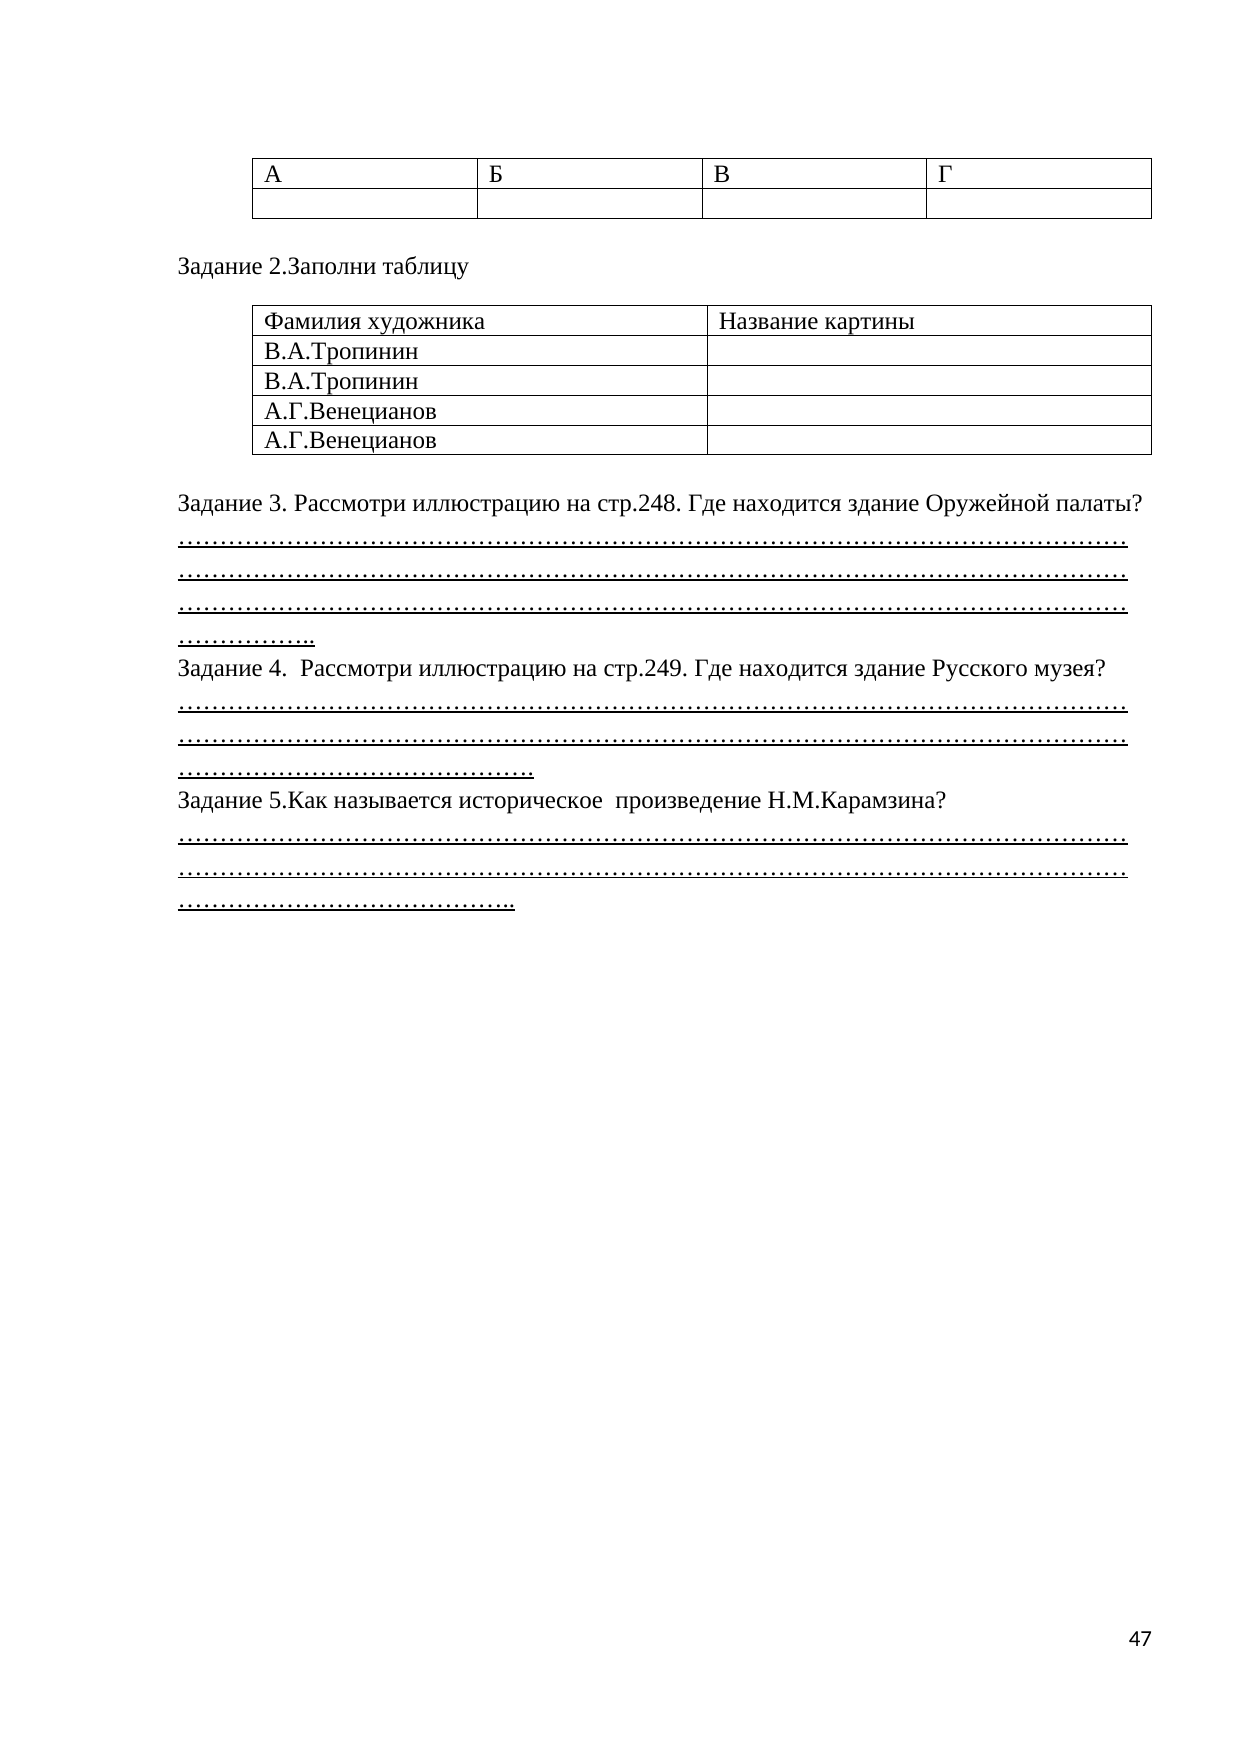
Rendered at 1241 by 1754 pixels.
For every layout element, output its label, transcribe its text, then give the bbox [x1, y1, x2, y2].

table_cell [708, 336, 1151, 365]
table_header Г [927, 159, 1151, 188]
table_header Фамилия художника [253, 306, 707, 335]
list Задание 3. Рассмотри иллюстрацию на стр.248. Где находится здание Оружейной палаты? [177, 488, 1152, 517]
table_header Б [478, 159, 702, 188]
table_cell В.А.Тропинин [253, 336, 707, 365]
table_header А [253, 159, 477, 188]
list ………………………………………………………………………………………………………………………………………………………………………………………………………………………………………………. [177, 686, 1152, 781]
table_cell [708, 396, 1151, 424]
list …………………………………………………………………………………………………………………………………………………………………………………………………………………………………………………………………………………………………………………………….. [177, 521, 1152, 649]
table_cell В.А.Тропинин [253, 366, 707, 395]
table_cell [708, 366, 1151, 395]
table_cell [703, 189, 926, 217]
table_cell [253, 189, 477, 217]
list Задание 5.Как называется историческое произведение Н.М.Карамзина? [177, 786, 1152, 814]
table_cell А.Г.Венецианов [253, 396, 707, 424]
table_header В [703, 159, 926, 188]
table_cell [927, 189, 1151, 217]
table_cell [708, 426, 1151, 454]
list Задание 2.Заполни таблицу [177, 251, 1152, 280]
list Задание 4. Рассмотри иллюстрацию на стр.249. Где находится здание Русского музея? [177, 653, 1152, 682]
list …………………………………………………………………………………………………………………………………………………………………………………………………………………………………………….. [177, 818, 1152, 913]
table_cell А.Г.Венецианов [253, 426, 707, 454]
table_header Название картины [708, 306, 1151, 335]
table_cell [478, 189, 702, 217]
